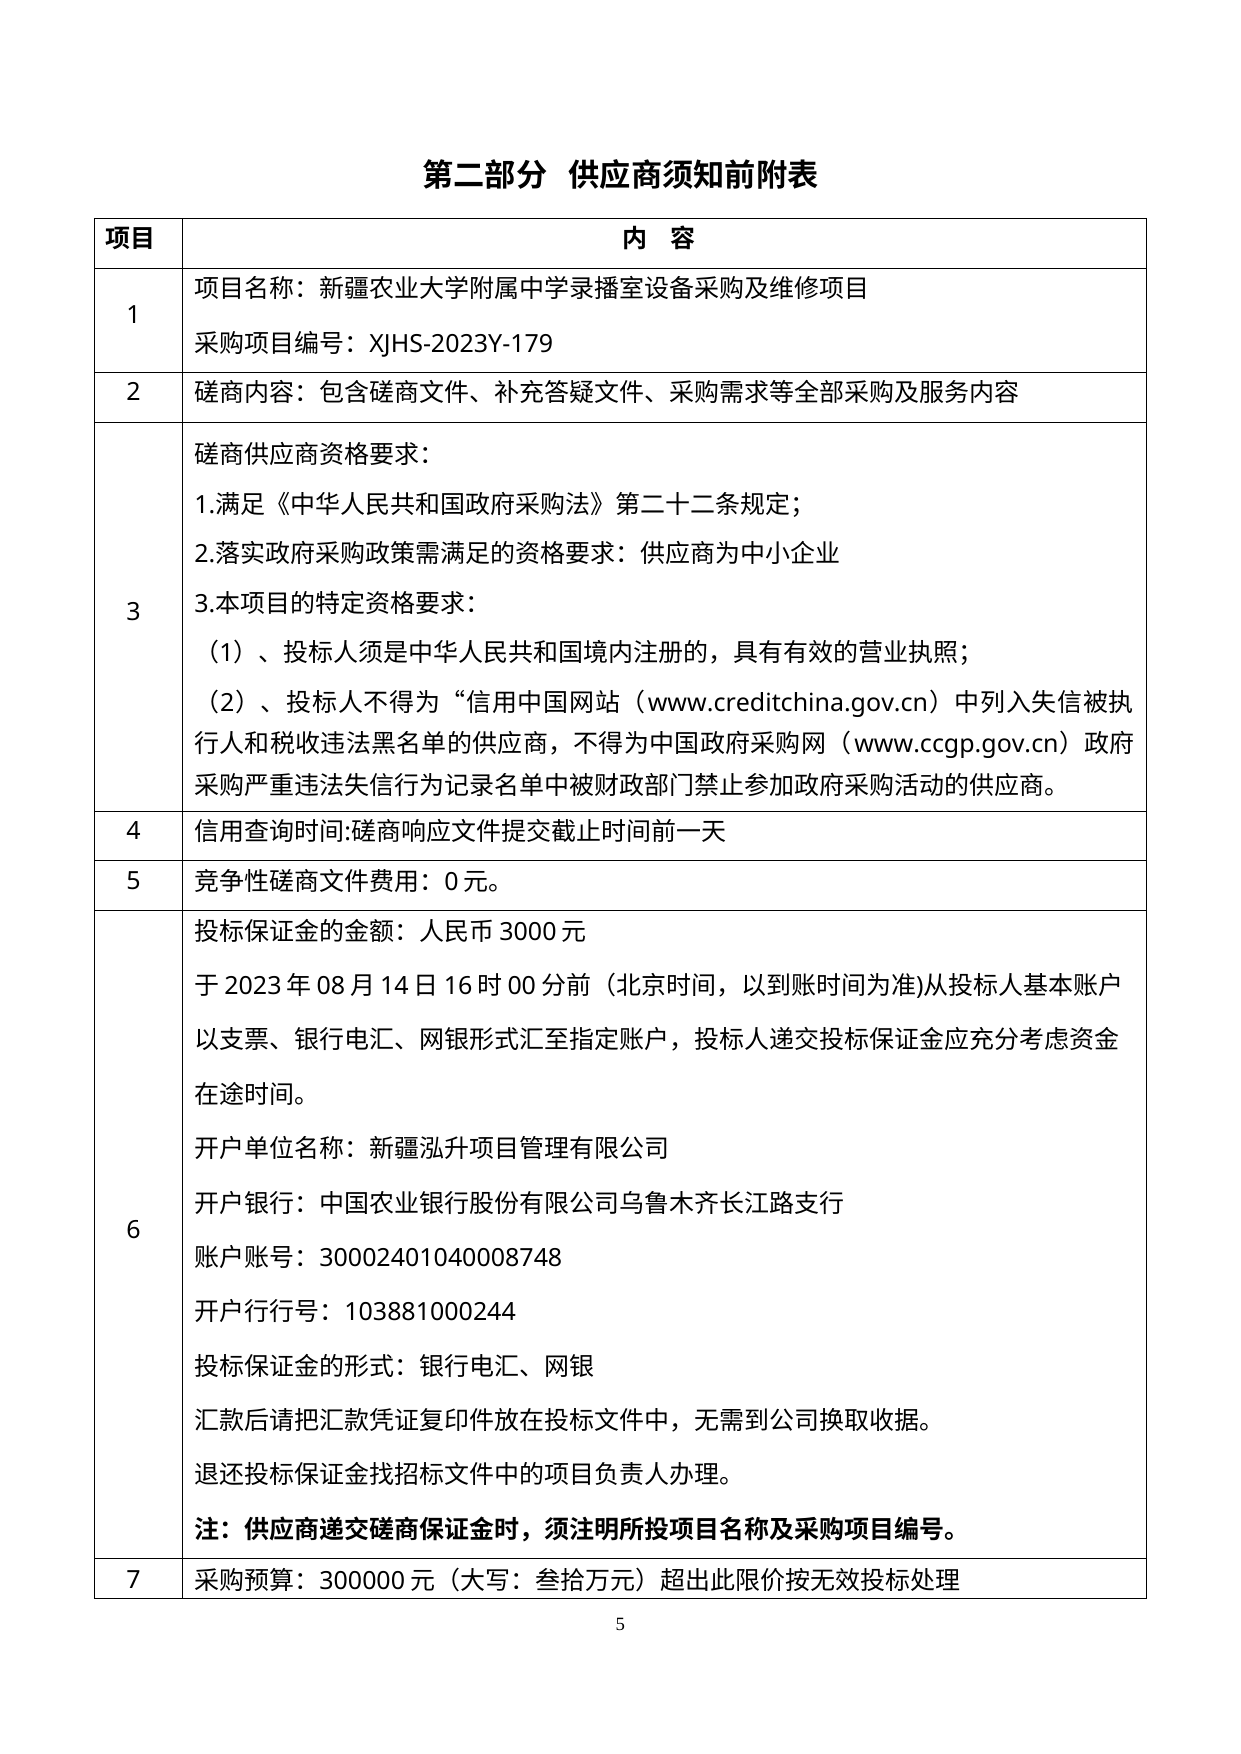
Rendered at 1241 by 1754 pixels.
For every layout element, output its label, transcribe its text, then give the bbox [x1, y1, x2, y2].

table_cell 3 [95, 423, 182, 811]
table_cell 磋商供应商资格要求： 1.满足《中华人民共和国政府采购法》第二十二条规定； 2.落实政府采购政策需满足的资格要求：供应商为中小企业 3.本项目的特定资格要求： （1）、投标人须是中华人民共和国境内注册的，具有有效的营业执照； （2）、投标人不得为“信用中国网站（www.creditchina.gov.cn）中列入失信被执行人和税收违法黑名单的供应商，不得为中国政府采购网（www.ccgp.gov.cn）政府采购严重违法失信行为记录名单中被财政部门禁止参加政府采购活动的供应商。 [183, 423, 1146, 811]
table_header 项目 [95, 219, 182, 268]
table_cell 磋商内容：包含磋商文件、补充答疑文件、采购需求等全部采购及服务内容 [183, 373, 1146, 422]
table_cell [183, 1559, 1146, 1598]
table_cell 1 [95, 269, 182, 372]
table_cell 投标保证金的金额：人民币3000元 于2023年08月14日16时00分前（北京时间，以到账时间为准)从投标人基本账户以支票、银行电汇、网银形式汇至指定账户，投标人递交投标保证金应充分考虑资金在途时间。 开户单位名称：新疆泓升项目管理有限公司 开户银行：中国农业银行股份有限公司乌鲁木齐长江路支行 账户账号：30002401040008748 开户行行号：103881000244 投标保证金的形式：银行电汇、网银 汇款后请把汇款凭证复印件放在投标文件中，无需到公司换取收据。 退还投标保证金找招标文件中的项目负责人办理。 注：供应商递交磋商保证金时，须注明所投项目名称及采购项目编号。 [183, 911, 1146, 1558]
table_header 内 容 [183, 219, 1146, 268]
table_cell 6 [95, 911, 182, 1558]
table_cell 7 [95, 1559, 182, 1598]
table_cell 4 [95, 812, 182, 860]
table_cell 信用查询时间:磋商响应文件提交截止时间前一天 [183, 812, 1146, 860]
table_cell 项目名称：新疆农业大学附属中学录播室设备采购及维修项目 采购项目编号：XJHS-2023Y-179 [183, 269, 1146, 372]
table_cell 5 [95, 861, 182, 910]
text 第二部分 供应商须知前附表 [170, 150, 1070, 195]
table_cell 竞争性磋商文件费用：0元。 [183, 861, 1146, 910]
table_cell 2 [95, 373, 182, 422]
